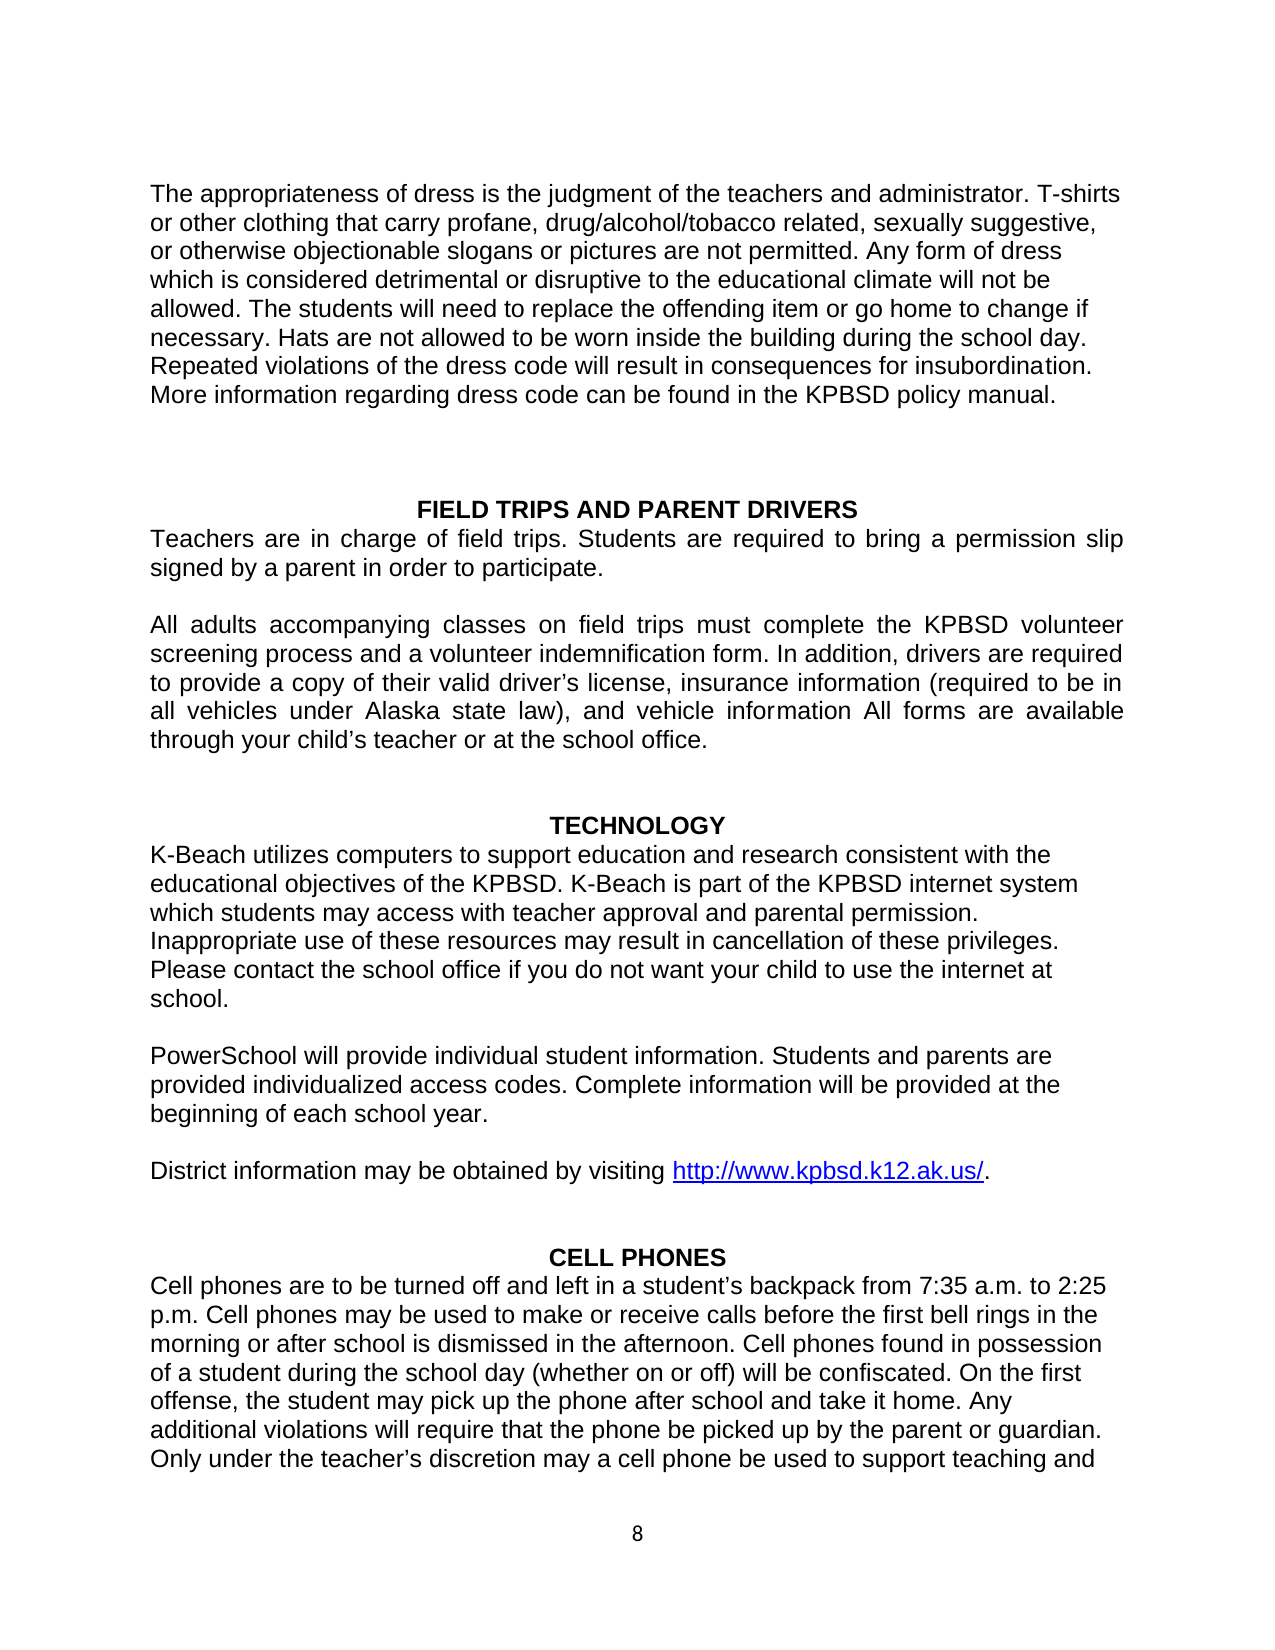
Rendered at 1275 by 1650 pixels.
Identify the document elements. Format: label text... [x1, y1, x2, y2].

text CELL PHONES [150, 1242, 1125, 1271]
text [150, 1271, 1125, 1472]
text TECHNOLOGY [150, 811, 1125, 840]
text The appropriateness of dress is the judgment of the teachers and administrator. T-shirts or other clothing that carry profane, drug/alcohol/tobacco related, sexually suggestive, or otherwise objectionable slogans or pictures are not permitted. Any form of dress which is considered detrimental or disruptive to the educational climate will not be allowed. The students will need to replace the offending item or go home to change if necessary. Hats are not allowed to be worn inside the building during the school day. Repeated violations of the dress code will result in consequences for insubordination. More information regarding dress code can be found in the KPBSD policy manual. [150, 179, 1125, 409]
text District information may be obtained by visiting http://www.kpbsd.k12.ak.us/. [150, 1156, 1125, 1185]
text FIELD TRIPS AND PARENT DRIVERS [150, 495, 1125, 524]
text Teachers are in charge of field trips. Students are required to bring a permission slip signed by a parent in order to participate. [150, 524, 1125, 581]
text PowerSchool will provide individual student information. Students and parents are provided individualized access codes. Complete information will be provided at the beginning of each school year. [150, 1041, 1125, 1127]
text All adults accompanying classes on field trips must complete the KPBSD volunteer screening process and a volunteer indemnification form. In addition, drivers are required to provide a copy of their valid driver’s license, insurance information (required to be in all vehicles under Alaska state law), and vehicle information All forms are available through your child’s teacher or at the school office. [150, 610, 1125, 754]
text K-Beach utilizes computers to support education and research consistent with the educational objectives of the KPBSD. K-Beach is part of the KPBSD internet system which students may access with teacher approval and parental permission. Inappropriate use of these resources may result in cancellation of these privileges. Please contact the school office if you do not want your child to use the internet at school. [150, 840, 1125, 1012]
